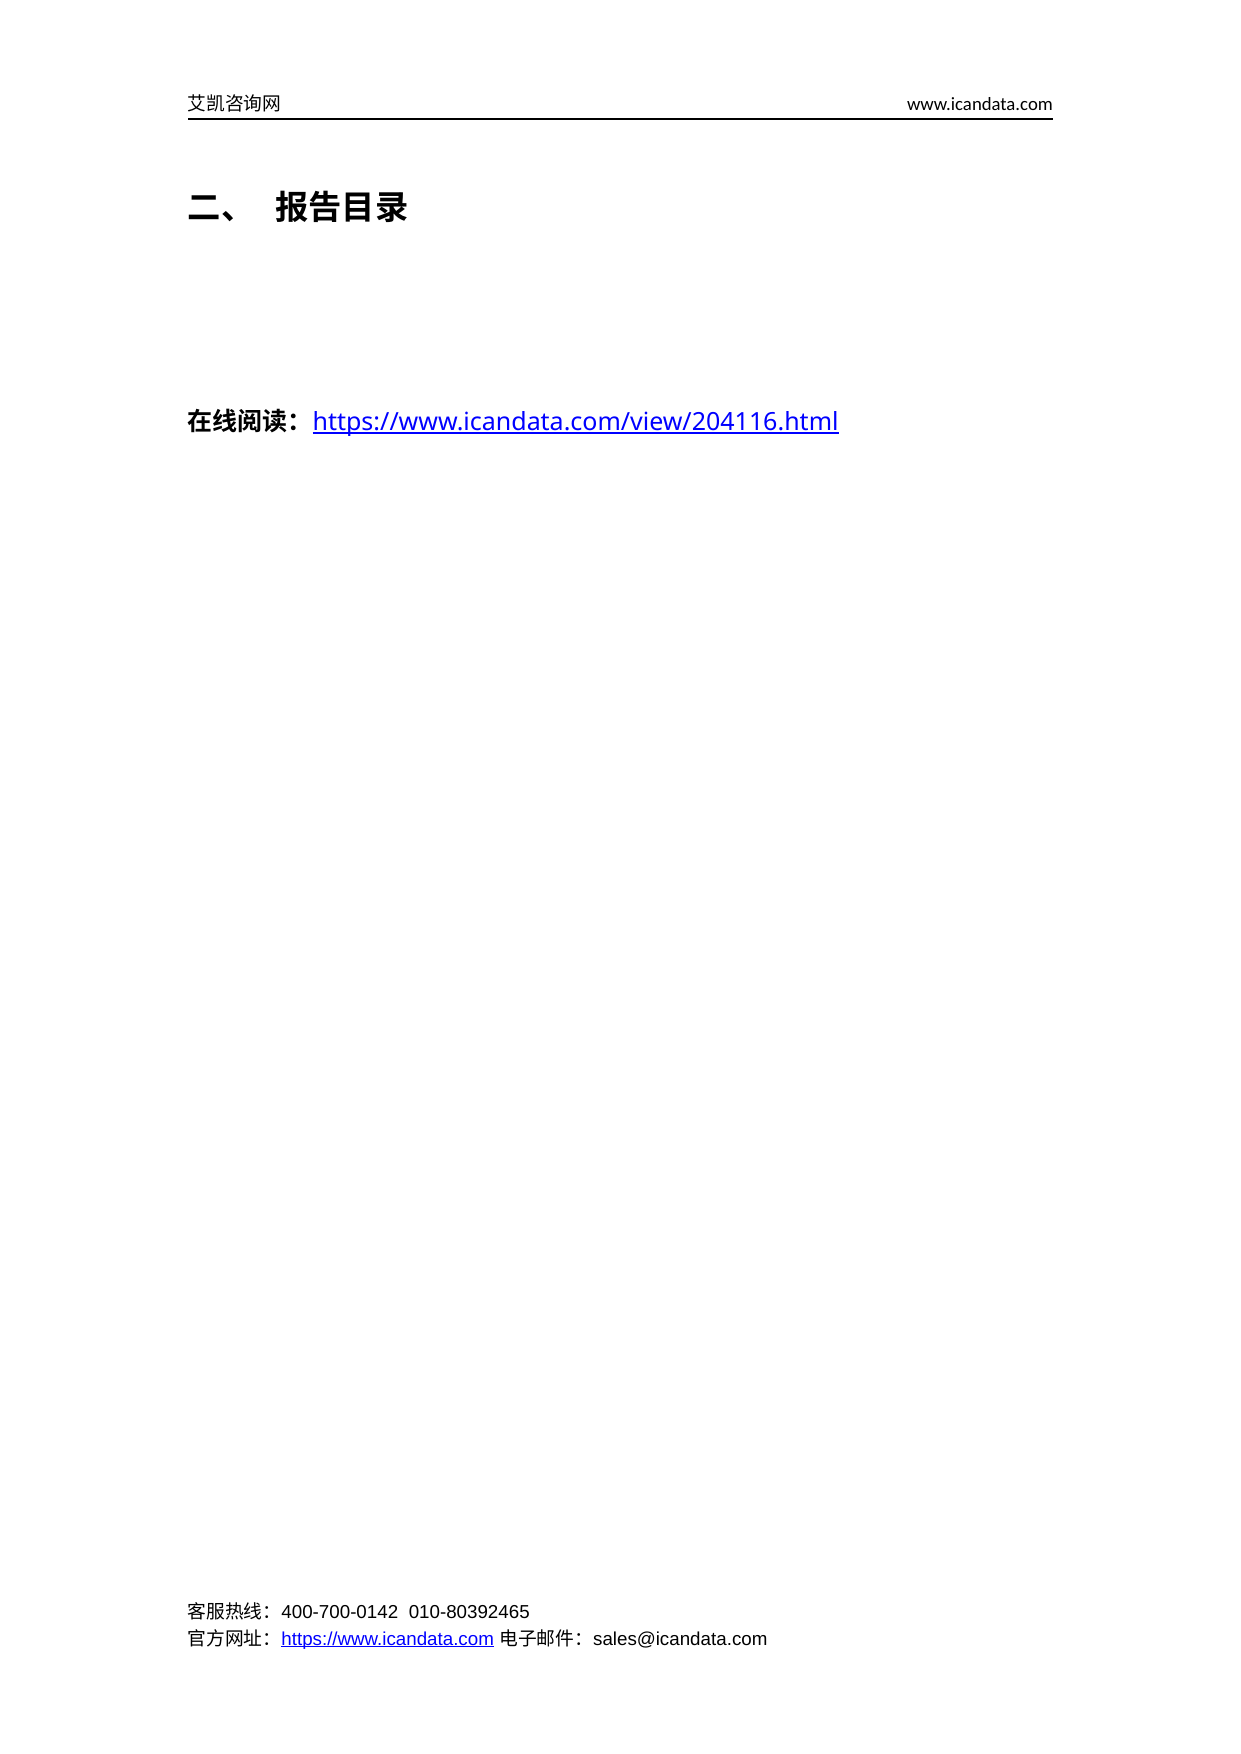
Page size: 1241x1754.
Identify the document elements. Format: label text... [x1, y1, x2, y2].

text 在线阅读：https://www.icandata.com/view/204116.html [187, 387, 1053, 452]
subtitle 报告目录 [187, 172, 1053, 237]
